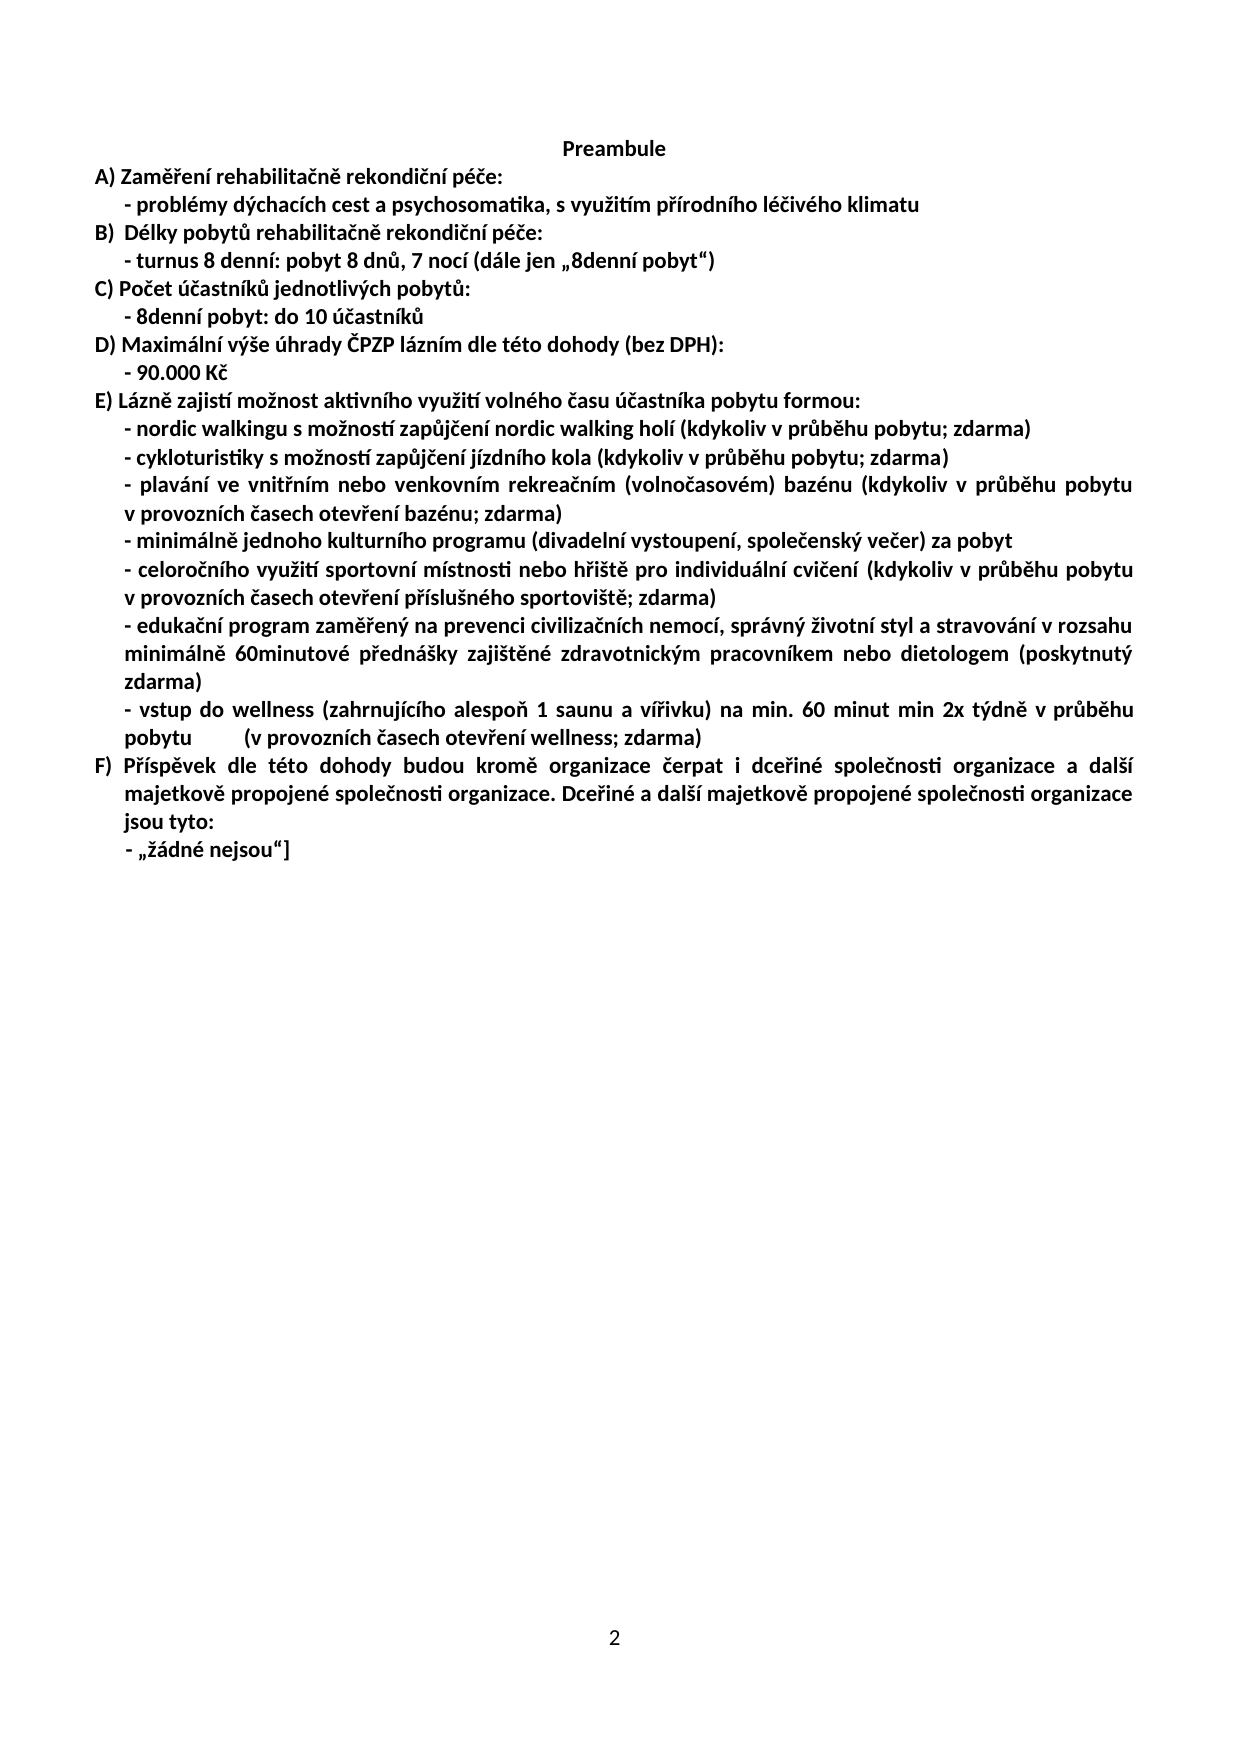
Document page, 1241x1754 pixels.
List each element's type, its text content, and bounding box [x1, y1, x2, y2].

text A) Zaměření rehabilitačně rekondiční péče: [94, 162, 1134, 190]
text - vstup do wellness (zahrnujícího alespoň 1 saunu a vířivku) na min. 60 minut min 2x týdně v průběhu pobytu (v provozních časech otevření wellness; zdarma) [124, 695, 1134, 751]
text - problémy dýchacích cest a psychosomatika, s využitím přírodního léčivého klimatu [124, 190, 1134, 218]
text - 90.000 Kč [94, 358, 1134, 387]
text B) Délky pobytů rehabilitačně rekondiční péče: [94, 218, 1134, 246]
text - celoročního využití sportovní místnosti nebo hřiště pro individuální cvičení (kdykoliv v průběhu pobytu v provozních časech otevření příslušného sportoviště; zdarma) [94, 555, 1134, 611]
text - turnus 8 denní: pobyt 8 dnů, 7 nocí (dále jen „8denní pobyt“) [94, 246, 1134, 274]
text - cykloturistiky s možností zapůjčení jízdního kola (kdykoliv v průběhu pobytu; zdarma) [94, 443, 1134, 471]
text E) Lázně zajistí možnost aktivního využití volného času účastníka pobytu formou: [94, 387, 1134, 414]
text F) Příspěvek dle této dohody budou kromě organizace čerpat i dceřiné společnosti organizace a další majetkově propojené společnosti organizace. Dceřiné a další majetkově propojené společnosti organizace jsou tyto: [94, 751, 1134, 835]
text - 8denní pobyt: do 10 účastníků [94, 302, 1134, 331]
text - minimálně jednoho kulturního programu (divadelní vystoupení, společenský večer) za pobyt [94, 527, 1134, 555]
text - plavání ve vnitřním nebo venkovním rekreačním (volnočasovém) bazénu (kdykoliv v průběhu pobytu v provozních časech otevření bazénu; zdarma) [94, 471, 1134, 527]
text - edukační program zaměřený na prevenci civilizačních nemocí, správný životní styl a stravování v rozsahu minimálně 60minutové přednášky zajištěné zdravotnickým pracovníkem nebo dietologem (poskytnutý zdarma) [124, 611, 1134, 695]
text D) Maximální výše úhrady ČPZP lázním dle této dohody (bez DPH): [94, 331, 1134, 358]
text - nordic walkingu s možností zapůjčení nordic walking holí (kdykoliv v průběhu pobytu; zdarma) [94, 414, 1134, 443]
text Preambule [94, 134, 1134, 162]
text - „žádné nejsou“] [94, 835, 1134, 863]
text C) Počet účastníků jednotlivých pobytů: [94, 274, 1134, 302]
